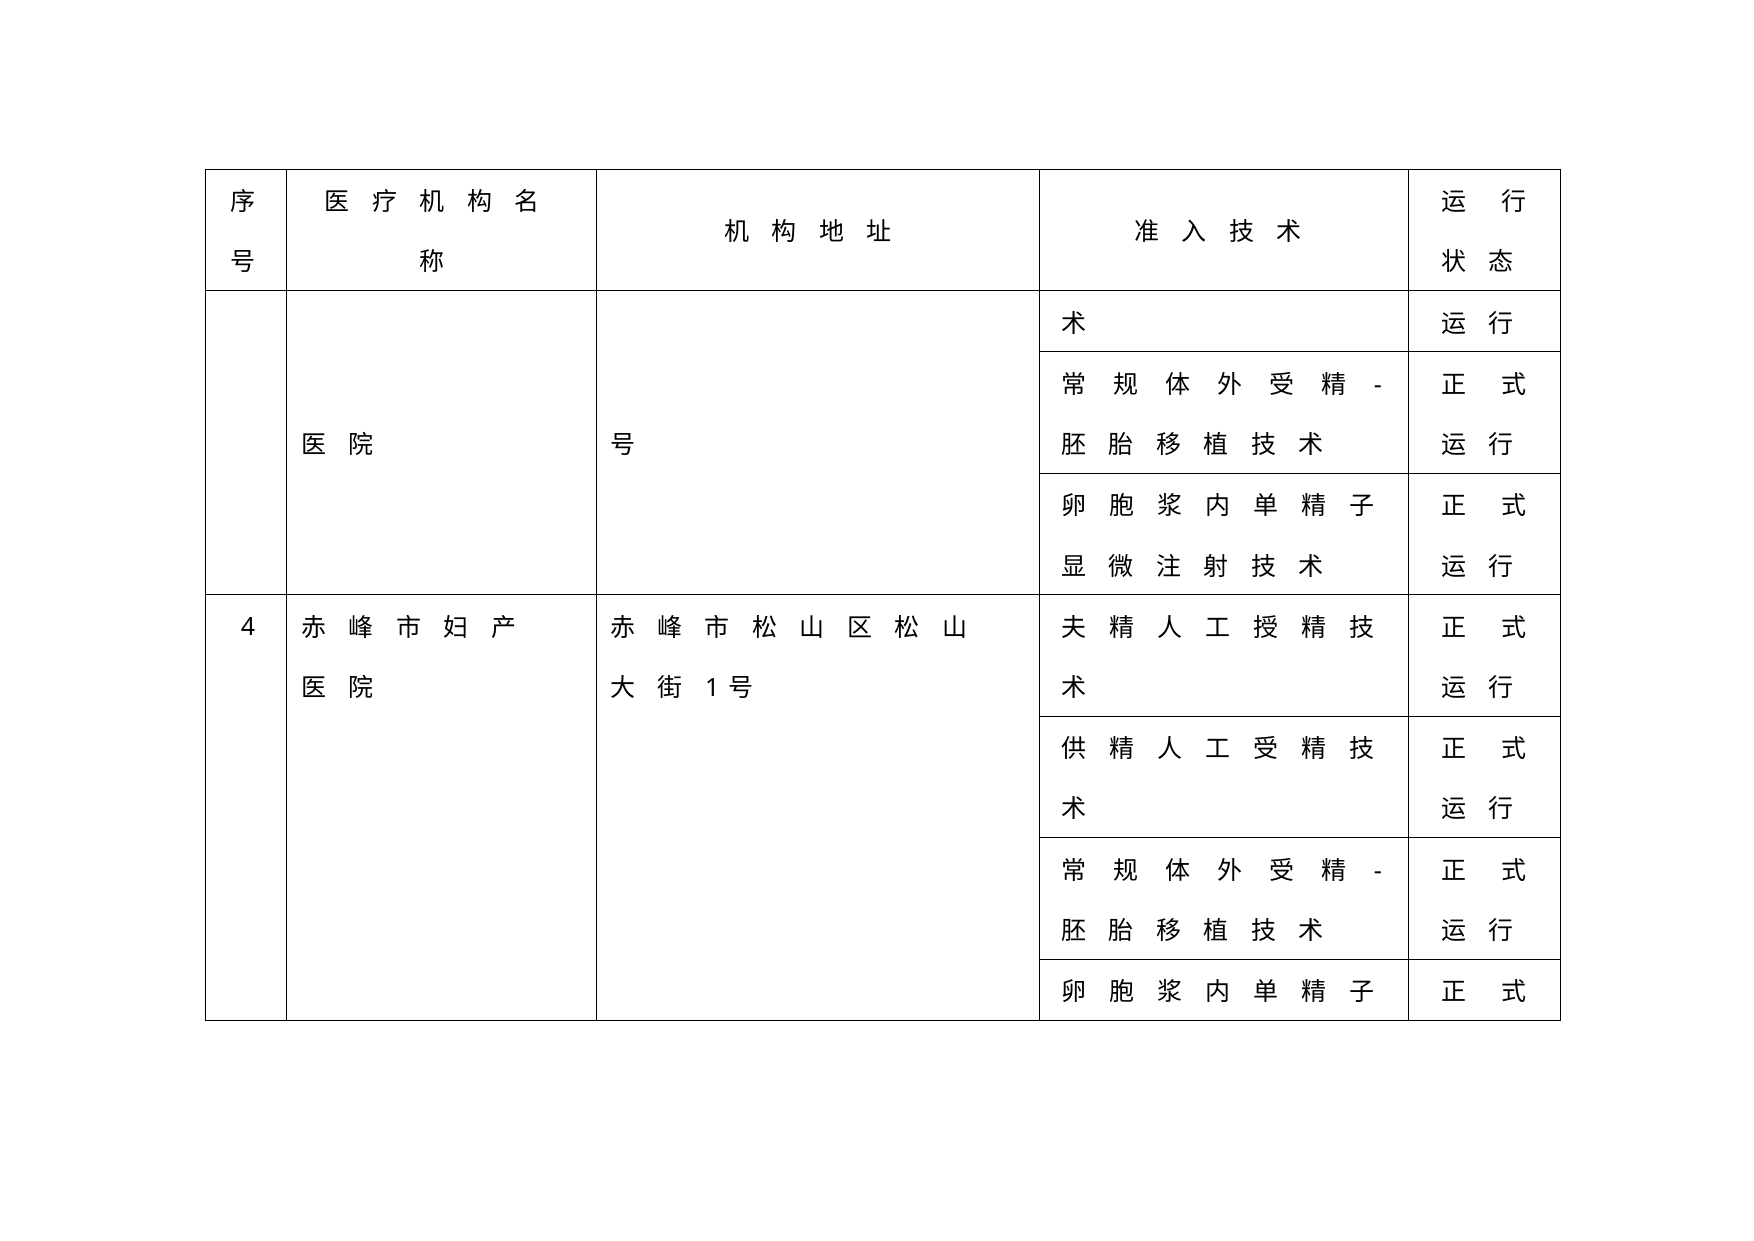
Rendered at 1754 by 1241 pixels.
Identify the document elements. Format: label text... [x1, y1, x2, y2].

table_cell 内蒙古包钢医院 [287, 291, 596, 594]
table_cell 常规体外受精-胚胎移植技术 [1040, 352, 1408, 473]
table_cell 夫精人工授精技术 [1040, 291, 1408, 351]
table_cell 赤峰市妇产医院 [287, 595, 596, 1020]
table_cell 卵胞浆内单精子显微注射技术 [1040, 474, 1408, 594]
table_cell 包头市昆区少先路20号 [597, 291, 1039, 594]
table_cell 常规体外受精-胚胎移植技术 [1040, 838, 1408, 958]
table_cell 正式运行 [1409, 595, 1560, 716]
table_cell 正式运行 [1409, 474, 1560, 594]
table_cell 4 [206, 595, 286, 1020]
table_cell 正式运行 [1409, 717, 1560, 837]
table_header 机构地址 [597, 170, 1039, 290]
table_cell 正式运行 [1409, 291, 1560, 351]
table_cell 正式运行 [1409, 352, 1560, 473]
table_header 运行状态 [1409, 170, 1560, 290]
table_cell 夫精人工授精技术 [1040, 595, 1408, 716]
table_header 医疗机构名称 [287, 170, 596, 290]
table_header 序号 [206, 170, 286, 290]
table_cell 赤峰市松山区松山大街1号 [597, 595, 1039, 1020]
table_cell 供精人工受精技术 [1040, 717, 1408, 837]
table_cell 卵胞浆内单精子显微注射技术 [1040, 960, 1408, 1020]
table_cell 正式运行 [1409, 960, 1560, 1020]
table_cell 3 [206, 291, 286, 594]
table_cell 正式运行 [1409, 838, 1560, 958]
table_header 准入技术 [1040, 170, 1408, 290]
